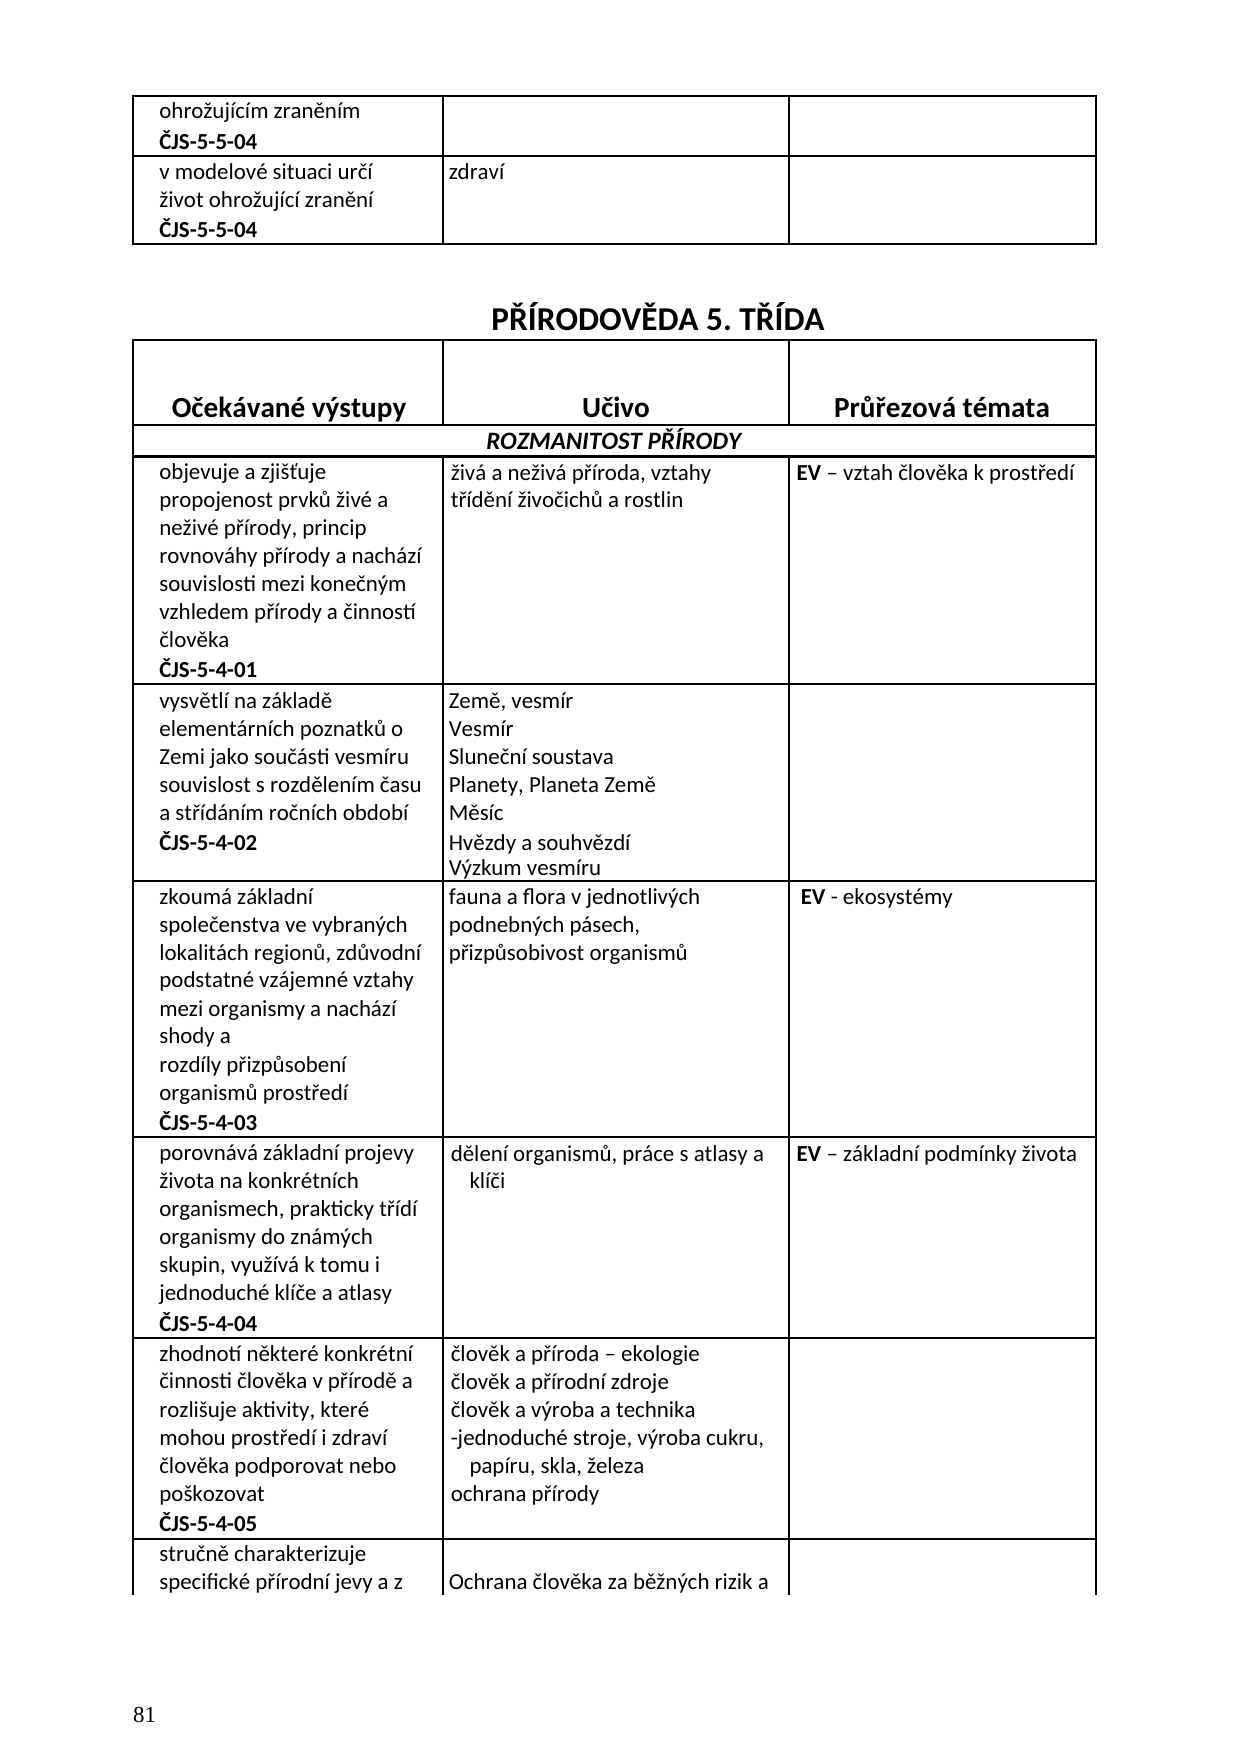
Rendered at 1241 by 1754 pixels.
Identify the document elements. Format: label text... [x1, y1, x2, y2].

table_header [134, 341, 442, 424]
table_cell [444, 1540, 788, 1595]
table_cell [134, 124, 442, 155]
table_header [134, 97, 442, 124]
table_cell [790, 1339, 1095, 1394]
text PŘÍRODOVĚDA 5. TŘÍDA [491, 298, 953, 339]
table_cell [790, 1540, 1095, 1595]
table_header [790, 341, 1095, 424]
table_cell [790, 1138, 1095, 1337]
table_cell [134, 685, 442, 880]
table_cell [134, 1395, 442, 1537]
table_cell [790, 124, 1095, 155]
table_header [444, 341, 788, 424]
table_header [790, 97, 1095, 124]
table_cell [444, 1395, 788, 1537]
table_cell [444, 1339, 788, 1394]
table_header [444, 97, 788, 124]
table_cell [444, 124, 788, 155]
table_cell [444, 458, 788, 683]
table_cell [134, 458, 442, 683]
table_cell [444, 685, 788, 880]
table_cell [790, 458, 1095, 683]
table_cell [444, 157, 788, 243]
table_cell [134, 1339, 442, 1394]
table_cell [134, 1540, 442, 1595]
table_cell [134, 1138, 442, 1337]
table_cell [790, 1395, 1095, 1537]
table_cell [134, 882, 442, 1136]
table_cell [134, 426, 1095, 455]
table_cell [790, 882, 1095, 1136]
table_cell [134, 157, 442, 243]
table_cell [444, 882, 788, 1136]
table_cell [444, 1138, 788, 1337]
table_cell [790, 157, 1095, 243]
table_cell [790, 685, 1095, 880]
